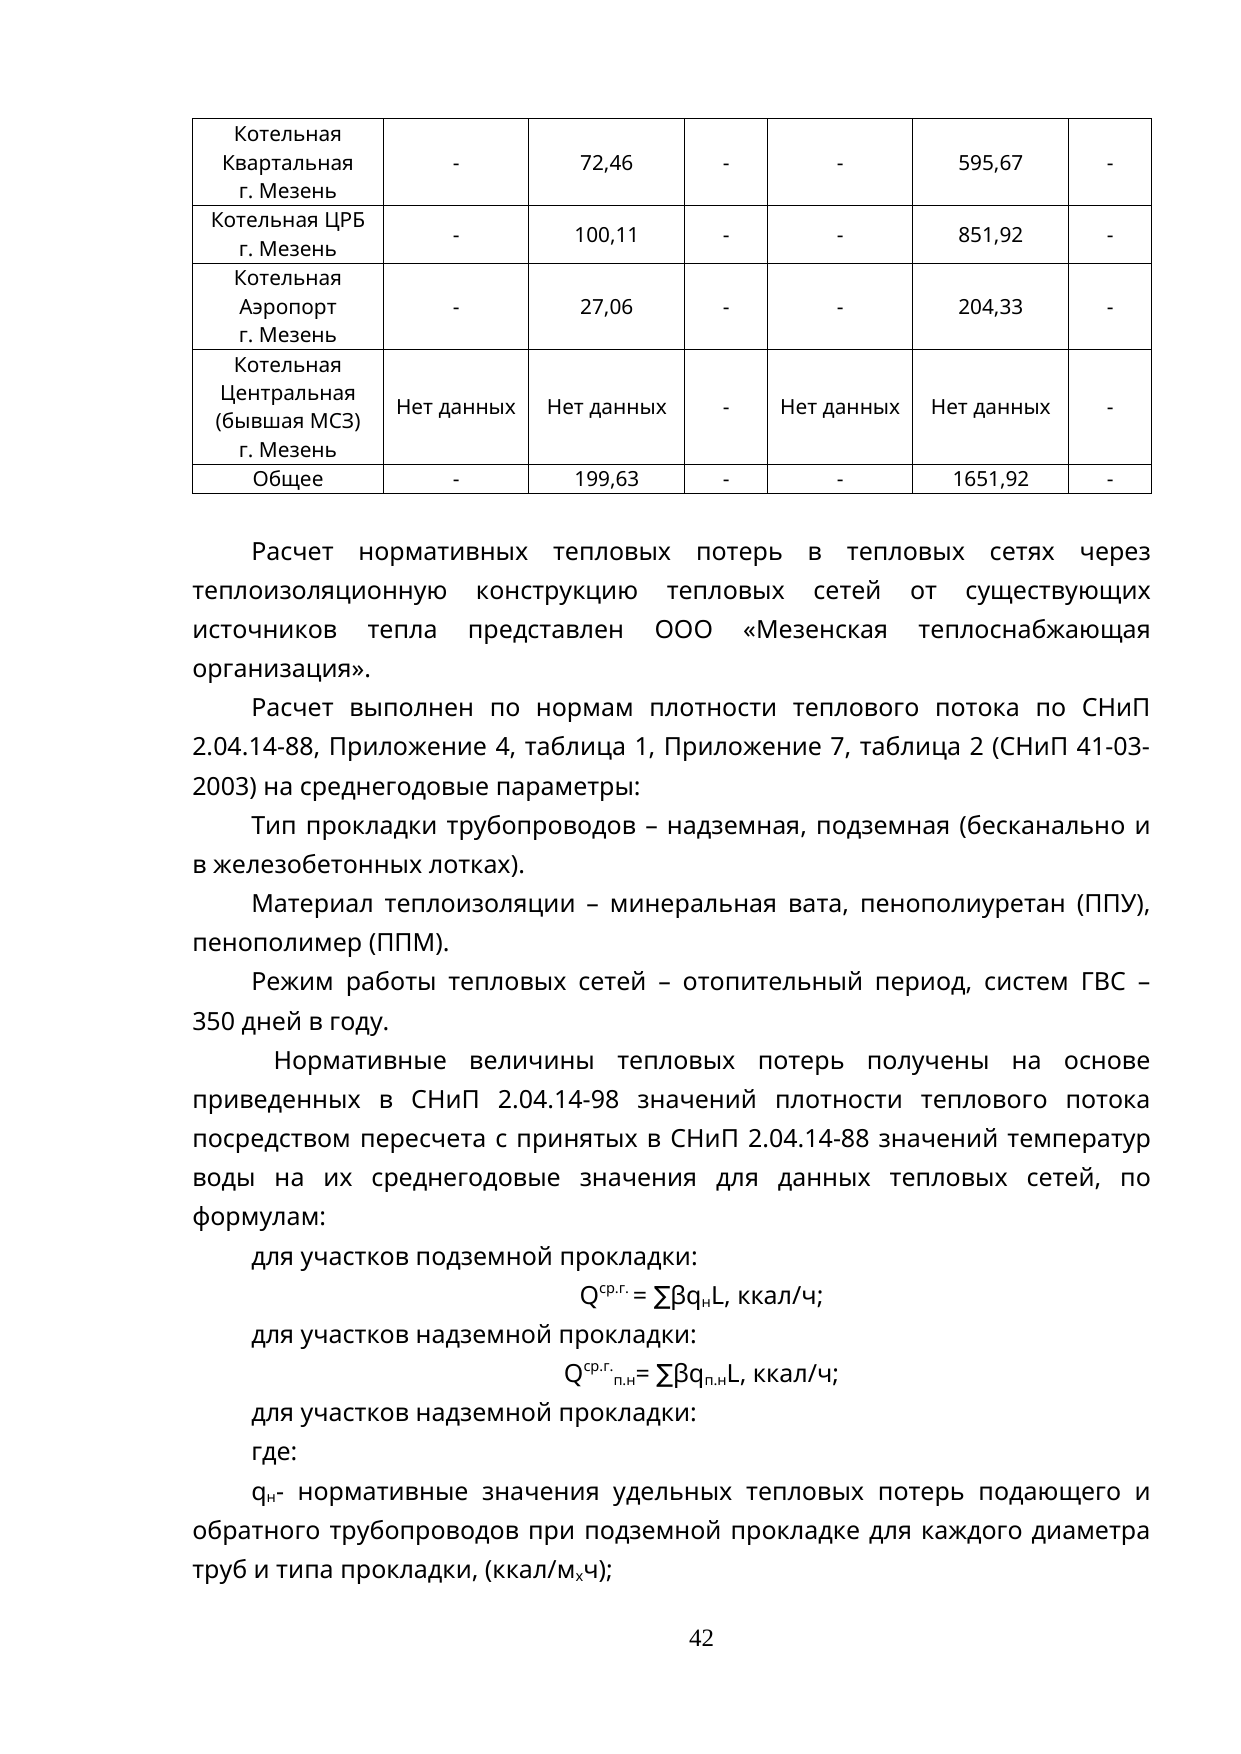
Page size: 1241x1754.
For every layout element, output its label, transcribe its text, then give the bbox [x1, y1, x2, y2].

table_cell - [1069, 206, 1151, 262]
text Нормативные величины тепловых потерь получены на основе приведенных в СНиП 2.04.14-98 значений плотности теплового потока посредством пересчета с принятых в СНиП 2.04.14-88 значений температур воды на их среднегодовые значения для данных тепловых сетей, по формулам: [192, 1042, 1152, 1233]
table_cell Нет данных [768, 350, 912, 463]
table_cell - [384, 264, 528, 349]
text где: [192, 1434, 1152, 1468]
table_cell 100,11 [529, 206, 684, 262]
table_cell Нет данных [529, 350, 684, 463]
table_cell - [685, 264, 767, 349]
table_cell - [1069, 465, 1151, 493]
table_cell 72,46 [529, 119, 684, 204]
table_cell - [384, 465, 528, 493]
table_cell - [384, 206, 528, 262]
table_cell - [1069, 350, 1151, 463]
text для участков подземной прокладки: [192, 1238, 1152, 1272]
table_cell 595,67 [913, 119, 1068, 204]
table_cell Котельная Центральная (бывшая МСЗ) г. Мезень [193, 350, 383, 463]
table_cell 204,33 [913, 264, 1068, 349]
text Режим работы тепловых сетей – отопительный период, систем ГВС – 350 дней в году. [192, 964, 1152, 1037]
table_cell - [685, 465, 767, 493]
table_cell - [1069, 264, 1151, 349]
text для участков надземной прокладки: [192, 1395, 1152, 1429]
table_cell - [768, 465, 912, 493]
text Qср.г. = ∑βqнL, ккал/ч; [192, 1277, 1152, 1311]
text Расчет выполнен по нормам плотности теплового потока по СНиП 2.04.14-88, Приложение 4, таблица 1, Приложение 7, таблица 2 (СНиП 41-03-2003) на среднегодовые параметры: [192, 690, 1152, 802]
table_cell - [384, 119, 528, 204]
table_cell - [1069, 119, 1151, 204]
table_cell - [768, 264, 912, 349]
table_cell - [768, 119, 912, 204]
text Материал теплоизоляции – минеральная вата, пенополиуретан (ППУ), пенополимер (ППМ). [192, 886, 1152, 959]
text Тип прокладки трубопроводов – надземная, подземная (бесканально и в железобетонных лотках). [192, 807, 1152, 881]
table_cell Котельная Квартальная г. Мезень [193, 119, 383, 204]
table_cell 1651,92 [913, 465, 1068, 493]
table_cell Котельная ЦРБ г. Мезень [193, 206, 383, 262]
table_cell - [685, 206, 767, 262]
text для участков надземной прокладки: [192, 1317, 1152, 1351]
table_cell - [685, 119, 767, 204]
table_cell - [685, 350, 767, 463]
table_cell 851,92 [913, 206, 1068, 262]
table_cell Общее [193, 465, 383, 493]
table_cell - [768, 206, 912, 262]
table_cell 27,06 [529, 264, 684, 349]
table_cell 199,63 [529, 465, 684, 493]
table_cell Нет данных [913, 350, 1068, 463]
text qн- нормативные значения удельных тепловых потерь подающего и обратного трубопроводов при подземной прокладке для каждого диаметра труб и типа прокладки, (ккал/мхч); [192, 1473, 1152, 1586]
table_cell Котельная Аэропорт г. Мезень [193, 264, 383, 349]
text Расчет нормативных тепловых потерь в тепловых сетях через теплоизоляционную конструкцию тепловых сетей от существующих источников тепла представлен ООО «Мезенская теплоснабжающая организация». [192, 533, 1152, 685]
text Qср.г.п.н= ∑βqп.нL, ккал/ч; [192, 1356, 1152, 1390]
table_cell Нет данных [384, 350, 528, 463]
